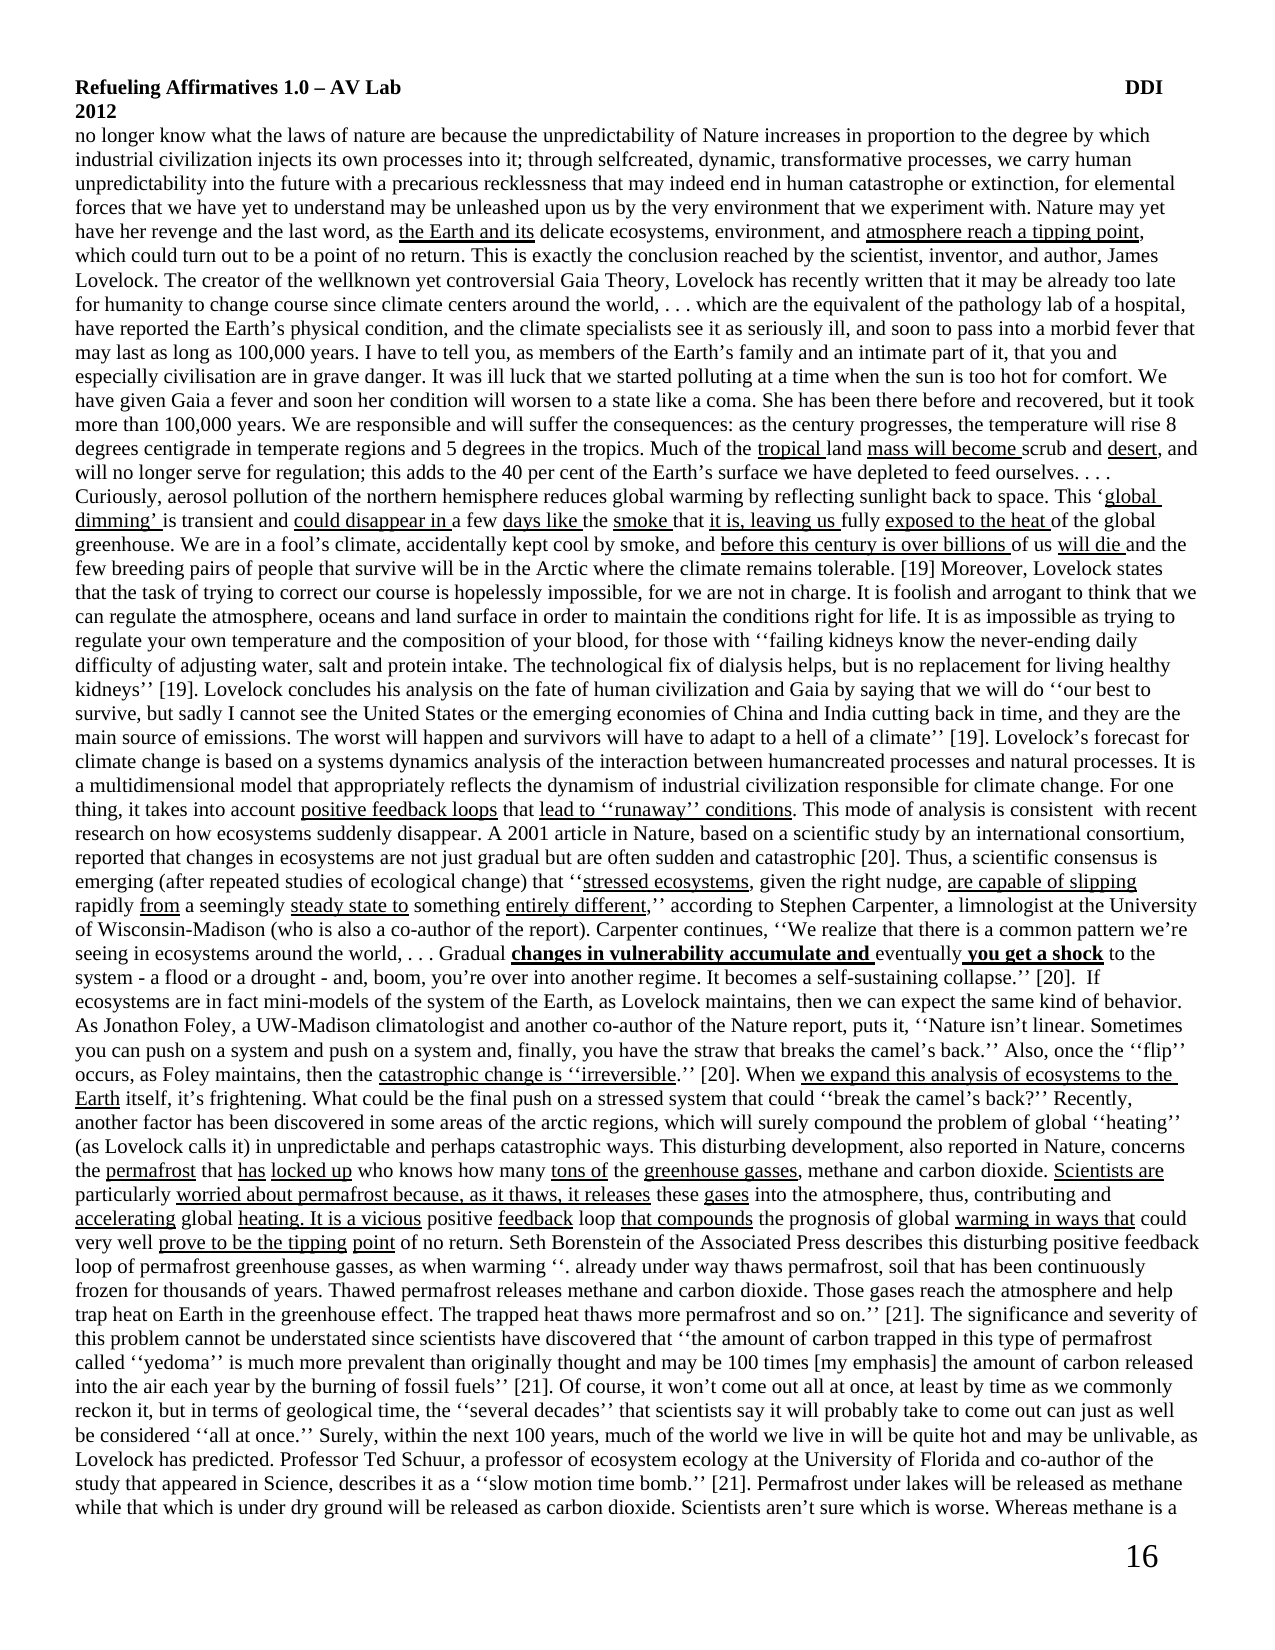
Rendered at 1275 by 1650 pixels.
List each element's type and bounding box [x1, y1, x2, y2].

text [75, 123, 1200, 1519]
